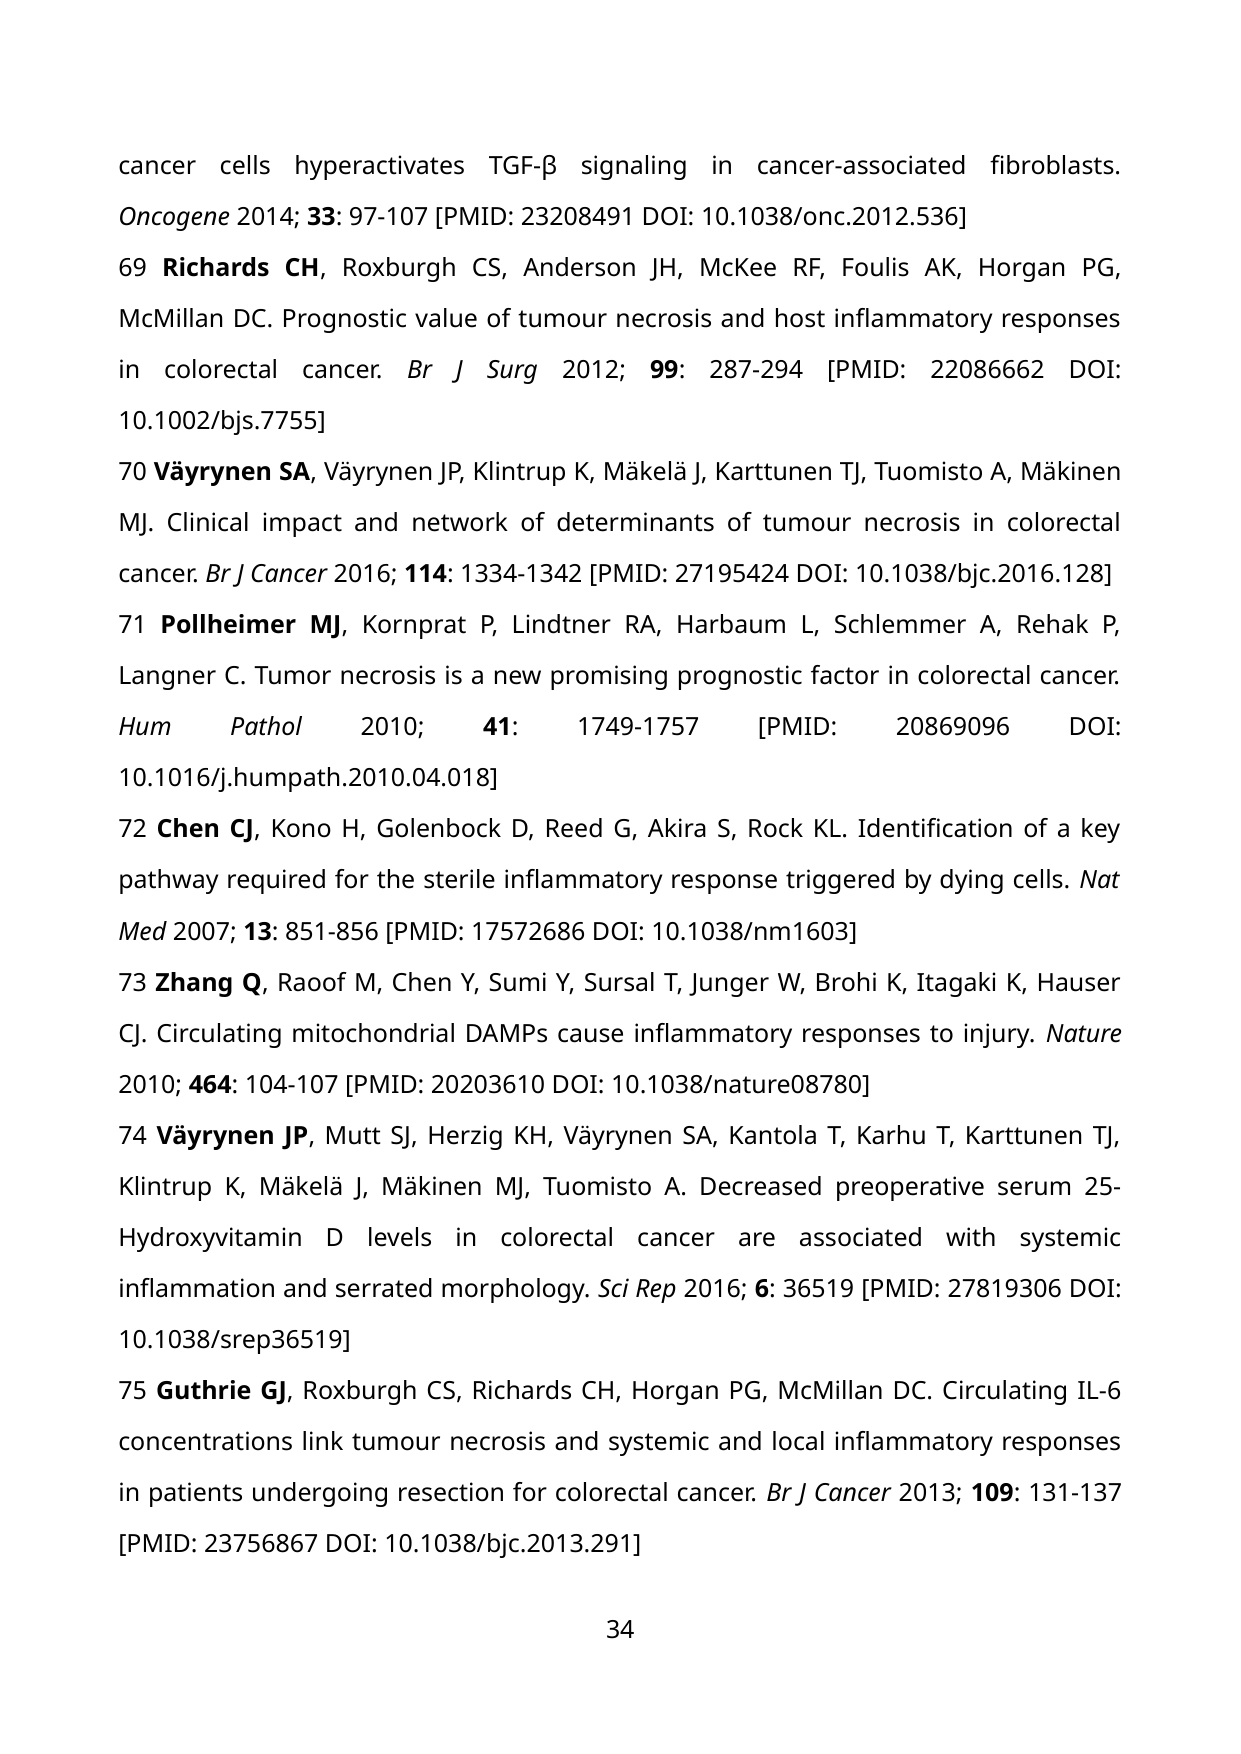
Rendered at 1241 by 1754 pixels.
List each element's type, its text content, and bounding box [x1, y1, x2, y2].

text 70 Väyrynen SA, Väyrynen JP, Klintrup K, Mäkelä J, Karttunen TJ, Tuomisto A, Mäkinen MJ. Clinical impact and network of determinants of tumour necrosis in colorectal cancer. Br J Cancer 2016; 114: 1334-1342 [PMID: 27195424 DOI: 10.1038/bjc.2016.128] [118, 454, 1122, 590]
text 71 Pollheimer MJ, Kornprat P, Lindtner RA, Harbaum L, Schlemmer A, Rehak P, Langner C. Tumor necrosis is a new promising prognostic factor in colorectal cancer. Hum Pathol 2010; 41: 1749-1757 [PMID: 20869096 DOI: 10.1016/j.humpath.2010.04.018] [118, 607, 1122, 794]
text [118, 148, 1122, 233]
text 69 Richards CH, Roxburgh CS, Anderson JH, McKee RF, Foulis AK, Horgan PG, McMillan DC. Prognostic value of tumour necrosis and host inflammatory responses in colorectal cancer. Br J Surg 2012; 99: 287-294 [PMID: 22086662 DOI: 10.1002/bjs.7755] [118, 250, 1122, 437]
text 74 Väyrynen JP, Mutt SJ, Herzig KH, Väyrynen SA, Kantola T, Karhu T, Karttunen TJ, Klintrup K, Mäkelä J, Mäkinen MJ, Tuomisto A. Decreased preoperative serum 25-Hydroxyvitamin D levels in colorectal cancer are associated with systemic inflammation and serrated morphology. Sci Rep 2016; 6: 36519 [PMID: 27819306 DOI: 10.1038/srep36519] [118, 1117, 1122, 1356]
text 75 Guthrie GJ, Roxburgh CS, Richards CH, Horgan PG, McMillan DC. Circulating IL-6 concentrations link tumour necrosis and systemic and local inflammatory responses in patients undergoing resection for colorectal cancer. Br J Cancer 2013; 109: 131-137 [PMID: 23756867 DOI: 10.1038/bjc.2013.291] [118, 1373, 1122, 1560]
text 72 Chen CJ, Kono H, Golenbock D, Reed G, Akira S, Rock KL. Identification of a key pathway required for the sterile inflammatory response triggered by dying cells. Nat Med 2007; 13: 851-856 [PMID: 17572686 DOI: 10.1038/nm1603] [118, 811, 1122, 947]
text 73 Zhang Q, Raoof M, Chen Y, Sumi Y, Sursal T, Junger W, Brohi K, Itagaki K, Hauser CJ. Circulating mitochondrial DAMPs cause inflammatory responses to injury. Nature 2010; 464: 104-107 [PMID: 20203610 DOI: 10.1038/nature08780] [118, 964, 1122, 1100]
